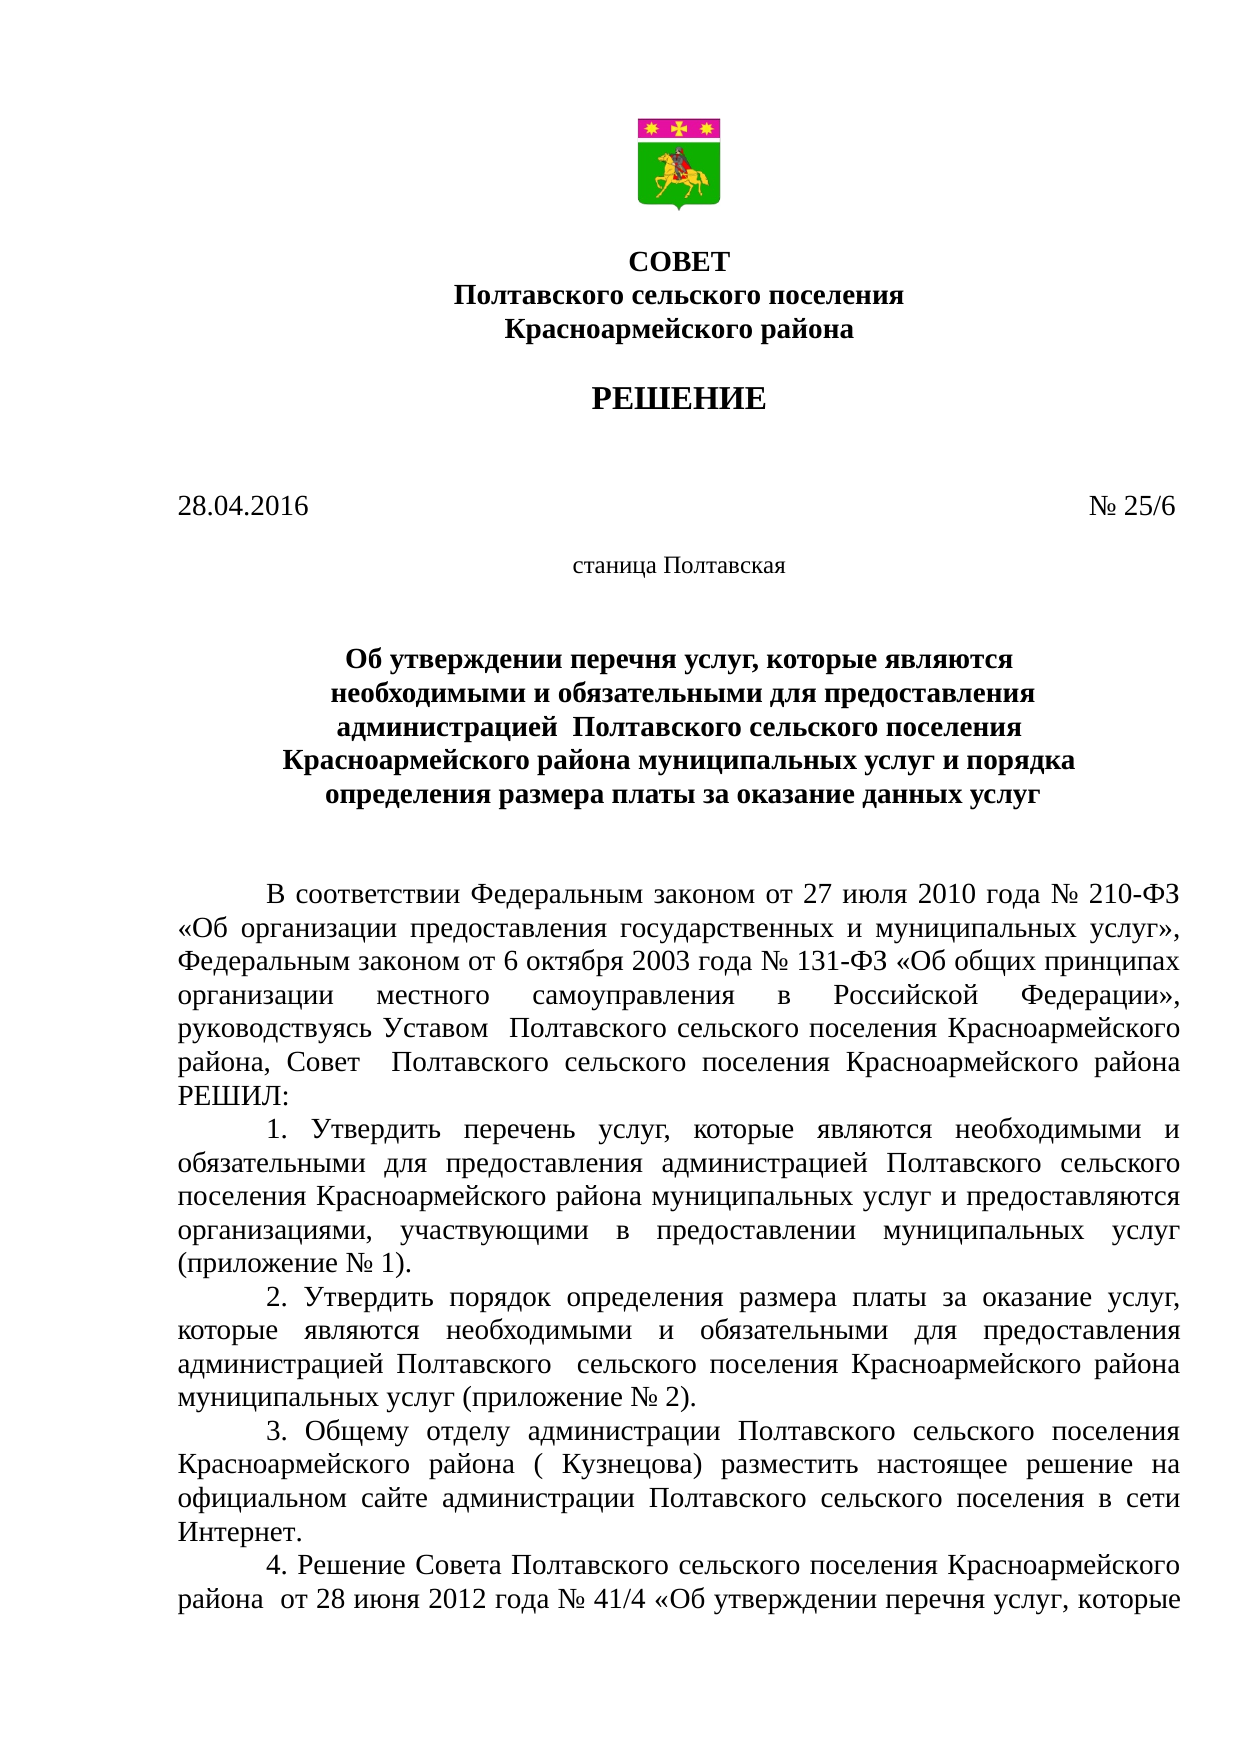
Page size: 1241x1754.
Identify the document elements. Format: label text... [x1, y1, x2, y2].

picture [637, 118, 721, 211]
text администрацией Полтавского сельского поселения [177, 709, 1181, 742]
text станица Полтавская [177, 551, 1181, 579]
text 1. Утвердить перечень услуг, которые являются необходимыми и обязательными для предоставления администрацией Полтавского сельского поселения Красноармейского района муниципальных услуг и предоставляются организациями, участвующими в предоставлении муниципальных услуг (приложение № 1). [177, 1111, 1181, 1279]
text Красноармейского района [177, 311, 1181, 344]
text 2. Утвердить порядок определения размера платы за оказание услуг, которые являются необходимыми и обязательными для предоставления администрацией Полтавского сельского поселения Красноармейского района муниципальных услуг (приложение № 2). [177, 1279, 1181, 1413]
text определения размера платы за оказание данных услуг [177, 776, 1181, 809]
text СОВЕТ [177, 244, 1181, 277]
text необходимыми и обязательными для предоставления [177, 675, 1181, 709]
text В соответствии Федеральным законом от 27 июля 2010 года № 210-ФЗ «Об организации предоставления государственных и муниципальных услуг», Федеральным законом от 6 октября 2003 года № 131-ФЗ «Об общих принципах организации местного самоуправления в Российской Федерации», руководствуясь Уставом Полтавского сельского поселения Красноармейского района, Совет Полтавского сельского поселения Красноармейского района РЕШИЛ: [177, 876, 1181, 1111]
text РЕШЕНИЕ [177, 378, 1181, 416]
text Полтавского сельского поселения [177, 277, 1181, 311]
text Об утверждении перечня услуг, которые являются [177, 642, 1181, 675]
subtitle 28.04.2016 № 25/6 [177, 488, 1181, 522]
text 3. Общему отделу администрации Полтавского сельского поселения Красноармейского района ( Кузнецова) разместить настоящее решение на официальном сайте администрации Полтавского сельского поселения в сети Интернет. [177, 1413, 1181, 1547]
text Красноармейского района муниципальных услуг и порядка [177, 742, 1181, 776]
